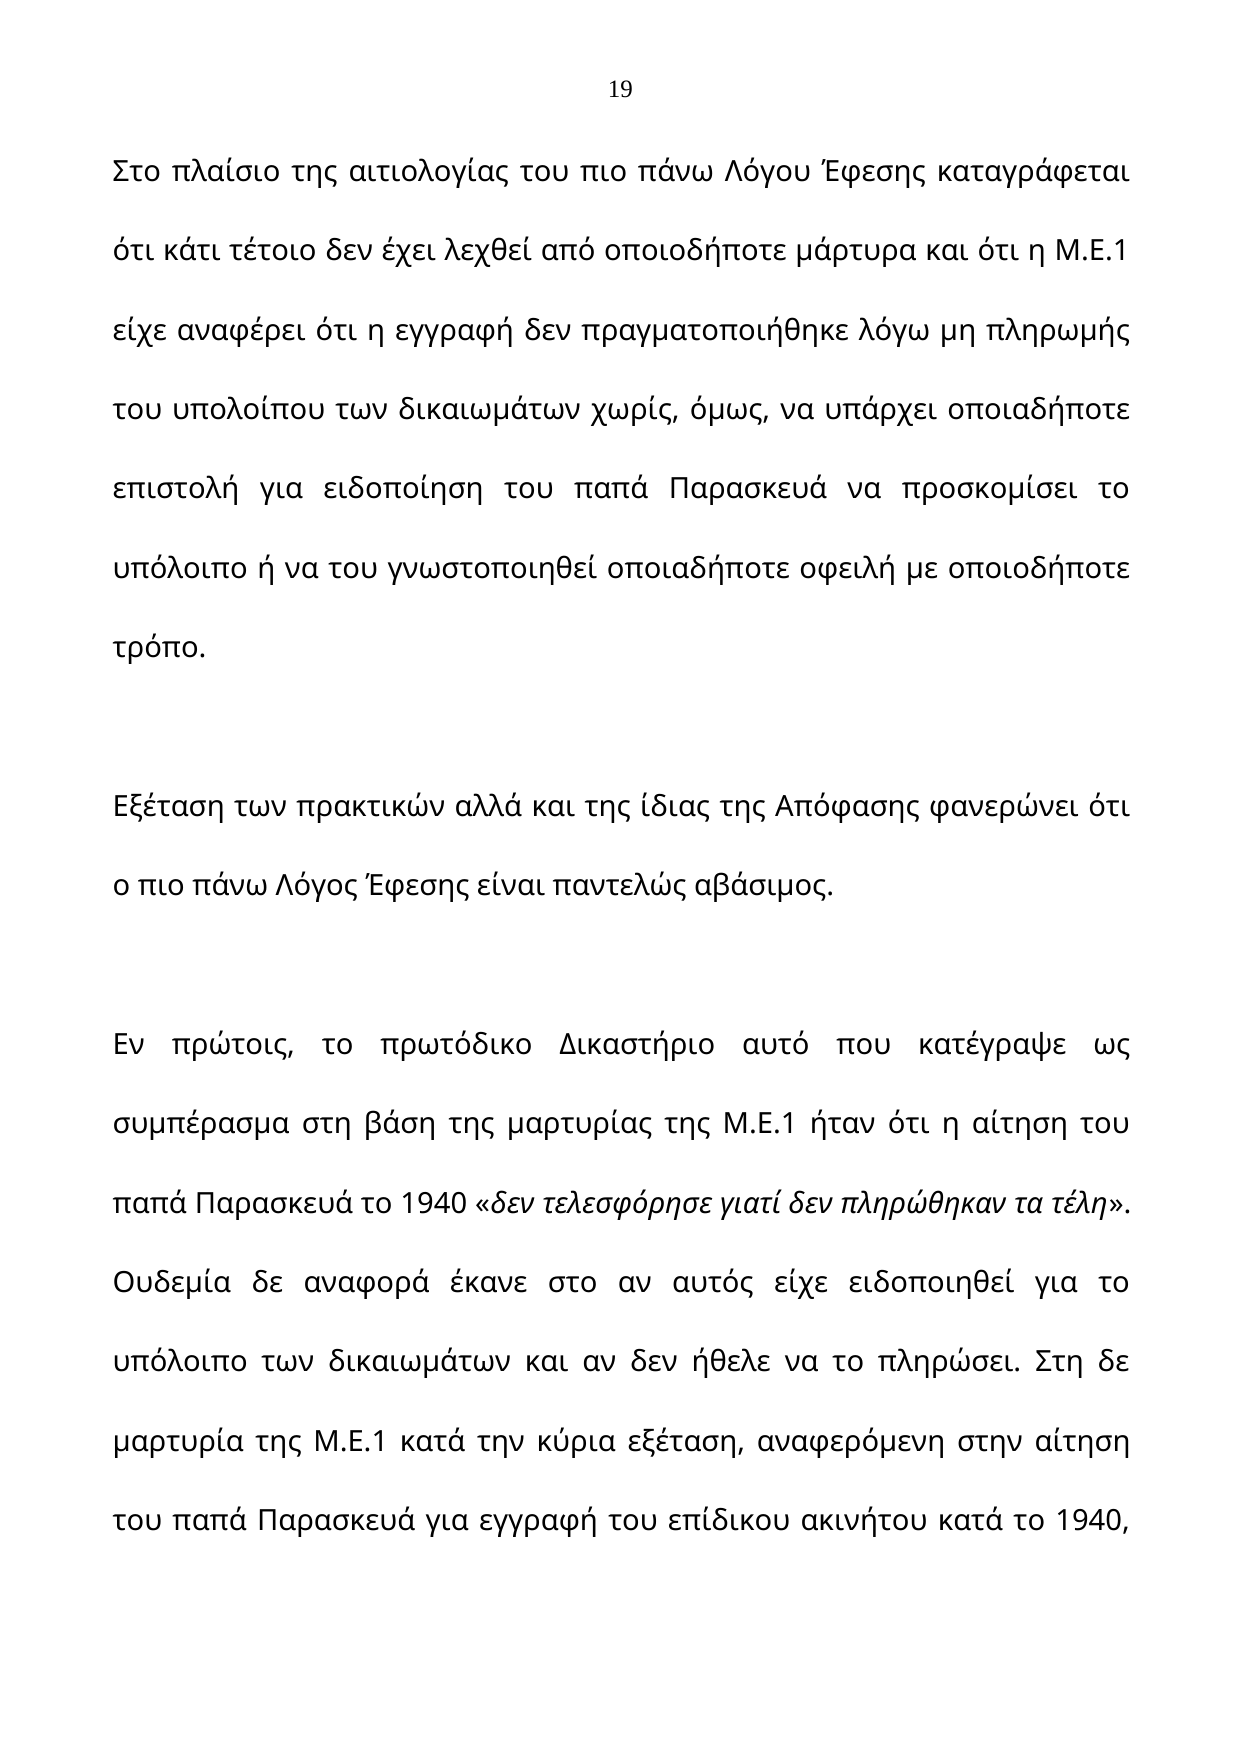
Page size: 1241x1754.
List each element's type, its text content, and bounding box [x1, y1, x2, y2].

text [112, 1023, 1131, 1539]
text Στο πλαίσιο της αιτιολογίας του πιο πάνω Λόγου Έφεσης καταγράφεται ότι κάτι τέτοιο δεν έχει λεχθεί από οποιοδήποτε μάρτυρα και ότι η Μ.Ε.1 είχε αναφέρει ότι η εγγραφή δεν πραγματοποιήθηκε λόγω μη πληρωμής του υπολοίπου των δικαιωμάτων χωρίς, όμως, να υπάρχει οποιαδήποτε επιστολή για ειδοποίηση του παπά Παρασκευά να προσκομίσει το υπόλοιπο ή να του γνωστοποιηθεί οποιαδήποτε οφειλή με οποιοδήποτε τρόπο. [112, 150, 1131, 666]
text Εξέταση των πρακτικών αλλά και της ίδιας της Απόφασης φανερώνει ότι ο πιο πάνω Λόγος Έφεσης είναι παντελώς αβάσιμος. [112, 785, 1131, 904]
